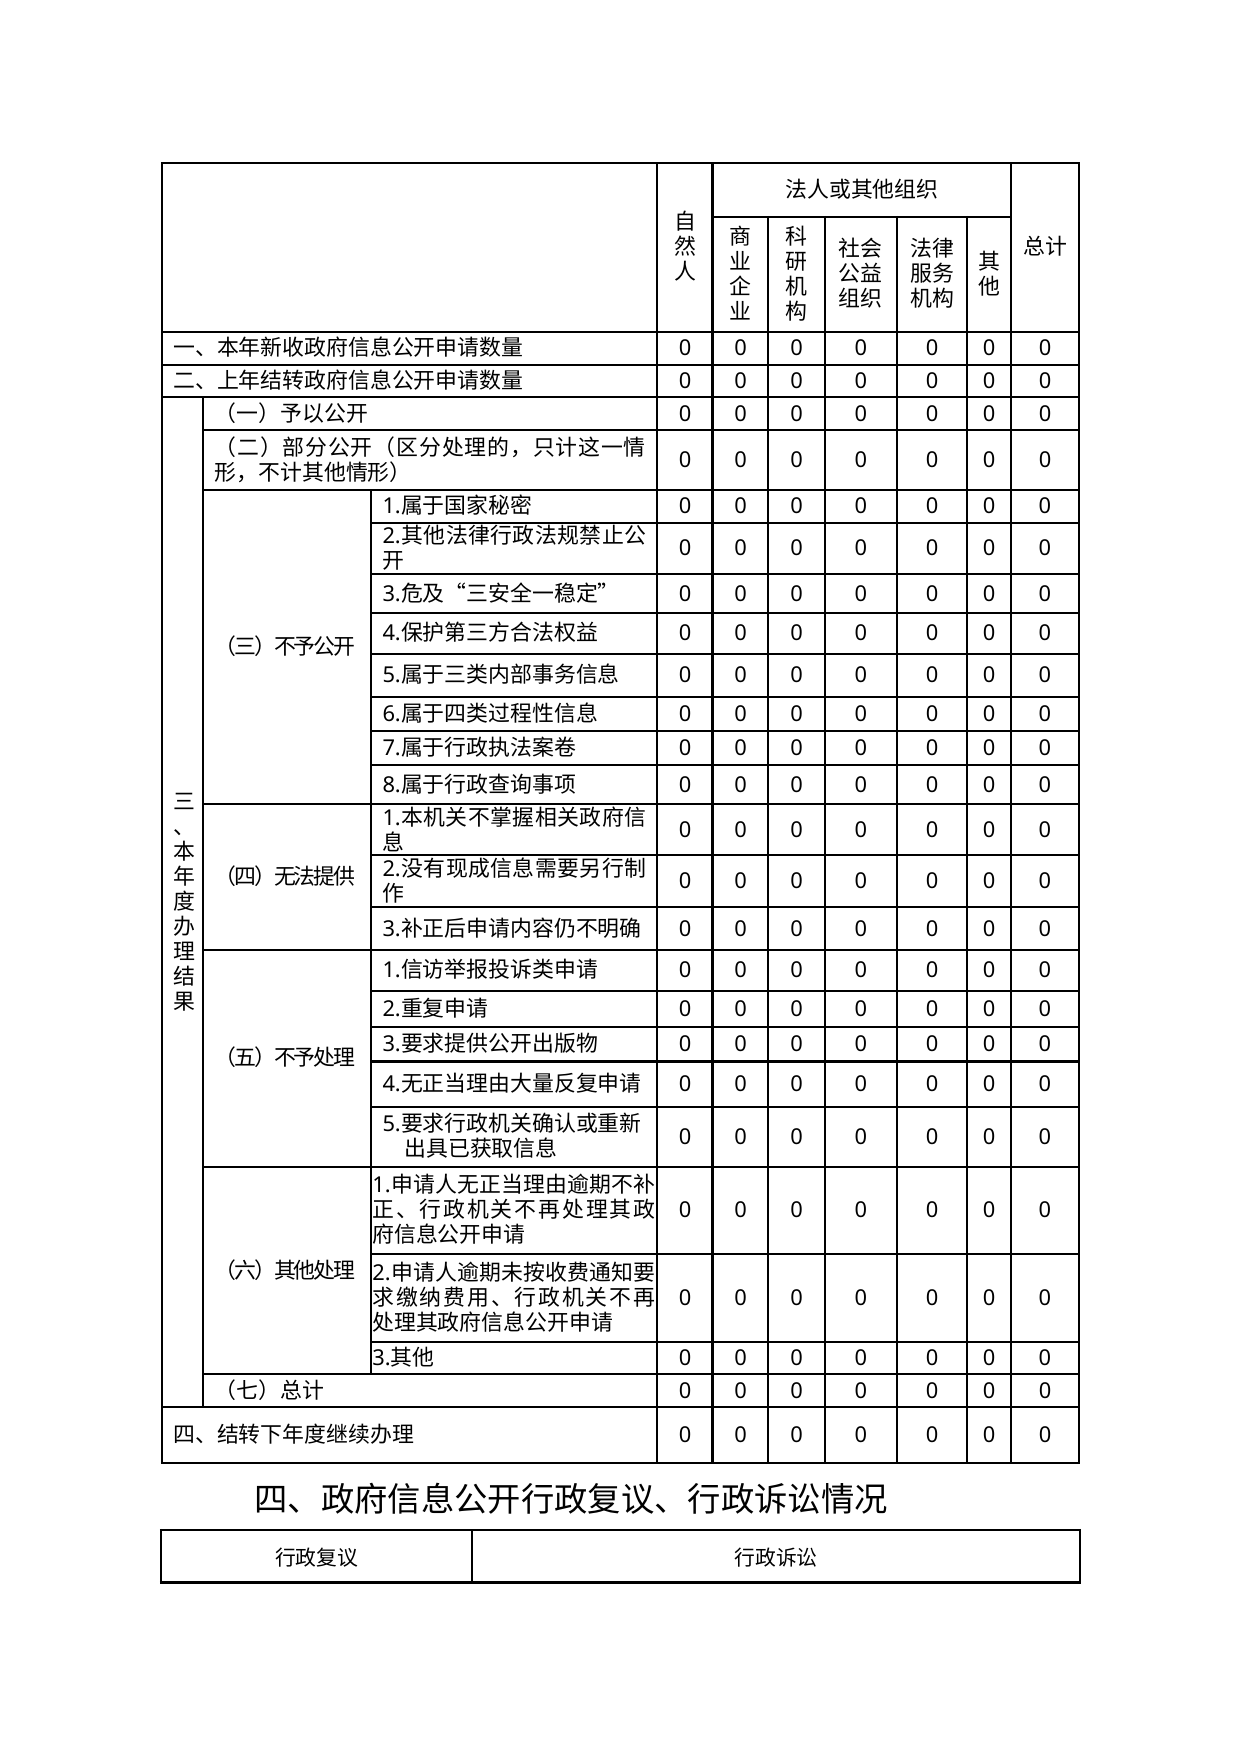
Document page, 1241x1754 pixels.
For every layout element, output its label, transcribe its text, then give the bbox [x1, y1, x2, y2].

table_cell 0 [826, 732, 896, 764]
table_cell 0 [769, 366, 824, 396]
table_cell 0 [826, 1108, 896, 1166]
table_cell 0 [968, 655, 1010, 696]
table_cell 0 [898, 614, 966, 652]
table_cell 0 [968, 614, 1010, 652]
table_cell 3.要求提供公开出版物 [372, 1028, 656, 1060]
table_cell 0 [658, 732, 711, 764]
table_cell 0 [826, 951, 896, 989]
table_cell 0 [826, 431, 896, 489]
table_cell 0 [658, 1028, 711, 1060]
table_cell 0 [968, 1168, 1010, 1253]
table_cell 0 [968, 805, 1010, 854]
table_cell 0 [769, 1168, 824, 1253]
table_cell 0 [714, 491, 767, 522]
table_cell 0 [826, 655, 896, 696]
table_cell 0 [714, 1343, 767, 1373]
table_cell 0 [1012, 766, 1078, 803]
table_cell 1.申请人无正当理由逾期不补正、行政机关不再处理其政府信息公开申请 [372, 1168, 656, 1253]
table_cell 0 [1012, 732, 1078, 764]
table_cell 0 [769, 1343, 824, 1373]
table_cell 0 [658, 333, 711, 363]
table_cell 0 [898, 524, 966, 573]
table_cell 2.重复申请 [372, 992, 656, 1026]
table_cell （五）不予处理 [204, 951, 370, 1166]
table_cell 0 [714, 1255, 767, 1341]
table_cell 0 [714, 856, 767, 906]
table_cell 0 [658, 1063, 711, 1106]
table_cell 0 [714, 805, 767, 854]
table_cell 5.要求行政机关确认或重新 出具已获取信息 [372, 1108, 656, 1166]
table_cell 0 [658, 908, 711, 949]
table_cell 0 [898, 575, 966, 612]
table_cell 0 [1012, 698, 1078, 730]
table_cell 0 [714, 1408, 767, 1462]
table_cell 0 [826, 1255, 896, 1341]
table_cell 0 [714, 1168, 767, 1253]
table_cell 0 [898, 431, 966, 489]
table_cell 0 [769, 398, 824, 429]
table_cell 0 [658, 398, 711, 429]
table_cell 0 [826, 524, 896, 573]
table_cell 商业企业 [714, 218, 767, 331]
table_cell 0 [714, 908, 767, 949]
table_cell 0 [826, 398, 896, 429]
table_cell 0 [714, 1063, 767, 1106]
table_cell 0 [658, 766, 711, 803]
table_cell 0 [968, 1063, 1010, 1106]
table_cell 0 [968, 951, 1010, 989]
table_cell 0 [968, 732, 1010, 764]
table_cell 四、结转下年度继续办理 [163, 1408, 656, 1462]
table_cell 0 [826, 1168, 896, 1253]
table_cell 法律服务机构 [898, 218, 966, 331]
table_cell 0 [769, 1028, 824, 1060]
table_cell 0 [714, 766, 767, 803]
table_cell 0 [769, 1408, 824, 1462]
table_cell 0 [714, 398, 767, 429]
table_cell 0 [1012, 655, 1078, 696]
table_header 行政复议 [162, 1531, 471, 1581]
table_cell 2.没有现成信息需要另行制作 [372, 856, 656, 906]
table_cell 0 [898, 366, 966, 396]
table_cell 2.申请人逾期未按收费通知要求缴纳费用、行政机关不再处理其政府信息公开申请 [372, 1255, 656, 1341]
table_cell 7.属于行政执法案卷 [372, 732, 656, 764]
table_cell 4.无正当理由大量反复申请 [372, 1063, 656, 1106]
table_cell 0 [826, 992, 896, 1026]
table_cell 0 [714, 732, 767, 764]
table_cell 0 [1012, 1108, 1078, 1166]
table_cell 0 [1012, 1255, 1078, 1341]
table_cell 0 [898, 1375, 966, 1406]
table_cell 0 [1012, 398, 1078, 429]
table_cell 0 [826, 614, 896, 652]
table_cell 0 [1012, 491, 1078, 522]
table_cell 0 [826, 1063, 896, 1106]
table_cell 0 [898, 333, 966, 363]
table_cell 0 [658, 524, 711, 573]
table_cell 0 [898, 908, 966, 949]
table_cell 0 [1012, 575, 1078, 612]
table_cell 0 [658, 805, 711, 854]
table_cell 0 [658, 1408, 711, 1462]
table_cell 0 [968, 856, 1010, 906]
table_cell 二、上年结转政府信息公开申请数量 [163, 366, 656, 396]
table_cell 0 [898, 951, 966, 989]
table_cell 0 [826, 698, 896, 730]
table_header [163, 164, 656, 331]
table_cell 2.其他法律行政法规禁止公开 [372, 524, 656, 573]
table_cell 0 [898, 766, 966, 803]
table_cell 0 [826, 333, 896, 363]
table_cell 0 [769, 766, 824, 803]
table_cell 0 [1012, 333, 1078, 363]
table_cell 0 [658, 1255, 711, 1341]
table_cell 0 [658, 951, 711, 989]
table_header 行政诉讼 [473, 1531, 1079, 1581]
table_cell 0 [658, 698, 711, 730]
table_cell 0 [658, 614, 711, 652]
table_cell 0 [968, 575, 1010, 612]
table_cell 0 [769, 1375, 824, 1406]
table_cell 0 [658, 575, 711, 612]
table_cell 0 [1012, 366, 1078, 396]
table_cell 0 [714, 1108, 767, 1166]
table_cell 0 [769, 1108, 824, 1166]
table_cell 0 [898, 992, 966, 1026]
table_cell 0 [714, 575, 767, 612]
table_cell 0 [898, 1408, 966, 1462]
table_cell 自然人 [658, 164, 711, 331]
table_cell 0 [714, 524, 767, 573]
table_cell 0 [968, 1408, 1010, 1462]
table_cell 0 [769, 732, 824, 764]
table_cell 0 [769, 856, 824, 906]
table_cell 0 [714, 1028, 767, 1060]
table_cell 0 [714, 951, 767, 989]
table_cell 0 [769, 992, 824, 1026]
table_cell 4.保护第三方合法权益 [372, 614, 656, 652]
table_cell 0 [769, 655, 824, 696]
table_cell 3.其他 [372, 1343, 656, 1373]
table_cell 0 [1012, 1168, 1078, 1253]
table_cell 0 [769, 614, 824, 652]
table_cell 0 [714, 431, 767, 489]
table_cell 0 [769, 491, 824, 522]
table_cell 0 [826, 1375, 896, 1406]
table_cell 0 [968, 1028, 1010, 1060]
table_cell （七）总计 [204, 1375, 656, 1406]
table_cell （六）其他处理 [204, 1168, 370, 1373]
table_cell 1.本机关不掌握相关政府信息 [372, 805, 656, 854]
table_cell （二）部分公开（区分处理的，只计这一情形，不计其他情形） [204, 431, 656, 489]
table_cell 6.属于四类过程性信息 [372, 698, 656, 730]
table_cell 0 [714, 333, 767, 363]
table_cell 0 [658, 992, 711, 1026]
table_cell 0 [714, 655, 767, 696]
table_cell 0 [1012, 431, 1078, 489]
table_cell 3.补正后申请内容仍不明确 [372, 908, 656, 949]
table_cell 0 [968, 1375, 1010, 1406]
table_cell 0 [658, 491, 711, 522]
table_cell 0 [898, 1108, 966, 1166]
table_cell 0 [769, 908, 824, 949]
table_cell 0 [826, 805, 896, 854]
text 四、政府信息公开行政复议、行政诉讼情况 [187, 1464, 1053, 1529]
table_cell 0 [826, 908, 896, 949]
table_cell 0 [1012, 1408, 1078, 1462]
table_cell 0 [658, 1343, 711, 1373]
table_cell 0 [968, 766, 1010, 803]
table_cell 0 [769, 575, 824, 612]
table_cell 0 [968, 431, 1010, 489]
table_cell 0 [769, 951, 824, 989]
table_cell 0 [968, 333, 1010, 363]
table_cell 0 [968, 1343, 1010, 1373]
table_cell 0 [658, 856, 711, 906]
table_cell 其他 [968, 218, 1010, 331]
table_cell 0 [714, 992, 767, 1026]
table_cell 0 [714, 1375, 767, 1406]
table_cell 0 [1012, 908, 1078, 949]
table_cell 0 [769, 333, 824, 363]
table_cell 0 [1012, 614, 1078, 652]
table_cell 法人或其他组织 [714, 164, 1010, 216]
table_cell 0 [826, 766, 896, 803]
table_cell 0 [1012, 1063, 1078, 1106]
table_cell 0 [1012, 951, 1078, 989]
table_cell 0 [968, 366, 1010, 396]
table_cell 0 [898, 1168, 966, 1253]
table_cell 0 [826, 856, 896, 906]
table_cell 0 [658, 655, 711, 696]
table_cell 0 [1012, 805, 1078, 854]
table_cell 0 [898, 491, 966, 522]
table_cell 0 [898, 1343, 966, 1373]
table_cell 0 [769, 524, 824, 573]
table_cell 0 [968, 698, 1010, 730]
table_cell 0 [658, 366, 711, 396]
table_cell 0 [1012, 1375, 1078, 1406]
table_cell 0 [898, 1255, 966, 1341]
table_cell 0 [1012, 1028, 1078, 1060]
table_cell 0 [968, 1255, 1010, 1341]
table_cell 0 [826, 1343, 896, 1373]
table_cell 0 [826, 491, 896, 522]
table_cell 三、本年度办理结果 [163, 398, 202, 1406]
table_cell 0 [898, 398, 966, 429]
table_cell 0 [769, 805, 824, 854]
table_cell 0 [968, 491, 1010, 522]
table_cell 0 [968, 398, 1010, 429]
table_cell 0 [714, 614, 767, 652]
table_cell 0 [968, 908, 1010, 949]
table_cell 1.信访举报投诉类申请 [372, 951, 656, 989]
table_cell 0 [769, 698, 824, 730]
table_cell 0 [714, 366, 767, 396]
table_cell 0 [826, 1028, 896, 1060]
table_cell 1.属于国家秘密 [372, 491, 656, 522]
table_cell 社会公益组织 [826, 218, 896, 331]
table_cell 0 [1012, 856, 1078, 906]
table_cell 0 [898, 805, 966, 854]
table_cell （三）不予公开 [204, 491, 370, 803]
table_cell 0 [1012, 1343, 1078, 1373]
table_cell 一、本年新收政府信息公开申请数量 [163, 333, 656, 363]
table_cell 0 [968, 1108, 1010, 1166]
table_cell 0 [826, 366, 896, 396]
table_cell 0 [826, 1408, 896, 1462]
table_cell 0 [1012, 992, 1078, 1026]
table_cell 0 [714, 698, 767, 730]
table_cell 0 [769, 431, 824, 489]
table_cell 5.属于三类内部事务信息 [372, 655, 656, 696]
table_cell 0 [898, 655, 966, 696]
table_cell 0 [898, 1063, 966, 1106]
table_cell 0 [658, 431, 711, 489]
table_cell 0 [898, 856, 966, 906]
table_cell 总计 [1012, 164, 1078, 331]
table_cell 0 [658, 1108, 711, 1166]
table_cell 0 [1012, 524, 1078, 573]
table_cell 0 [769, 1255, 824, 1341]
table_cell 0 [658, 1375, 711, 1406]
table_cell 3.危及“三安全一稳定” [372, 575, 656, 612]
table_cell 0 [898, 698, 966, 730]
table_cell （一）予以公开 [204, 398, 656, 429]
table_cell 0 [898, 1028, 966, 1060]
table_cell 0 [968, 524, 1010, 573]
table_cell 8.属于行政查询事项 [372, 766, 656, 803]
table_cell 0 [658, 1168, 711, 1253]
table_cell 0 [968, 992, 1010, 1026]
table_cell 科研机构 [769, 218, 824, 331]
table_cell 0 [826, 575, 896, 612]
table_cell 0 [898, 732, 966, 764]
table_cell （四）无法提供 [204, 805, 370, 949]
table_cell 0 [769, 1063, 824, 1106]
